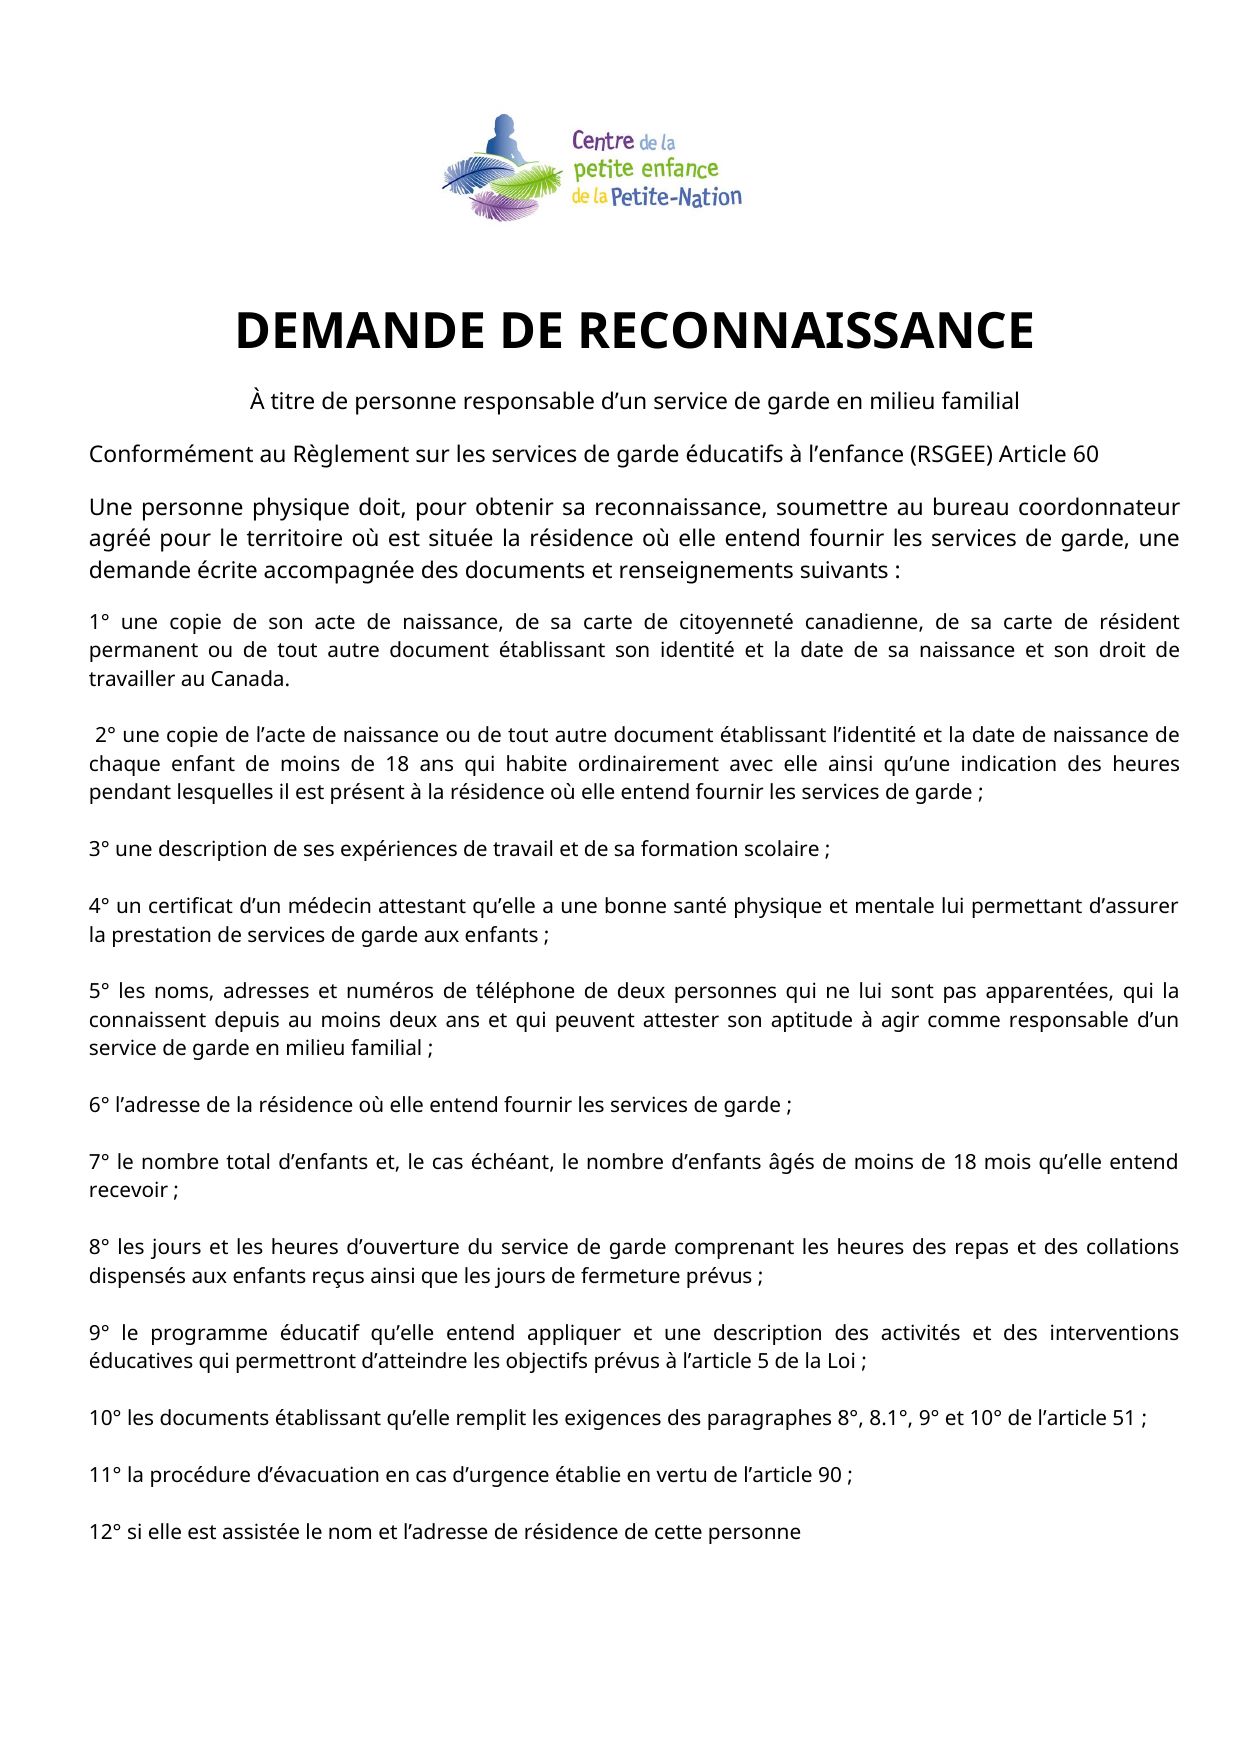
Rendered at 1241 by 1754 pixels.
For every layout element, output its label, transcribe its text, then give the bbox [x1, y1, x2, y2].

text 11° la procédure d’évacuation en cas d’urgence établie en vertu de l’article 90 ; [89, 1460, 1181, 1488]
text À titre de personne responsable d’un service de garde en milieu familial [89, 385, 1181, 416]
text 2° une copie de l’acte de naissance ou de tout autre document établissant l’identité et la date de naissance de chaque enfant de moins de 18 ans qui habite ordinairement avec elle ainsi qu’une indication des heures pendant lesquelles il est présent à la résidence où elle entend fournir les services de garde ; [89, 721, 1181, 806]
picture [424, 96, 756, 237]
text 5° les noms, adresses et numéros de téléphone de deux personnes qui ne lui sont pas apparentées, qui la connaissent depuis au moins deux ans et qui peuvent attester son aptitude à agir comme responsable d’un service de garde en milieu familial ; [89, 977, 1181, 1062]
text 12° si elle est assistée le nom et l’adresse de résidence de cette personne [89, 1517, 1181, 1545]
text 7° le nombre total d’enfants et, le cas échéant, le nombre d’enfants âgés de moins de 18 mois qu’elle entend recevoir ; [89, 1147, 1181, 1204]
text Conformément au Règlement sur les services de garde éducatifs à l’enfance (RSGEE) Article 60 [89, 438, 1181, 469]
text 8° les jours et les heures d’ouverture du service de garde comprenant les heures des repas et des collations dispensés aux enfants reçus ainsi que les jours de fermeture prévus ; [89, 1232, 1181, 1289]
text 10° les documents établissant qu’elle remplit les exigences des paragraphes 8°, 8.1°, 9° et 10° de l’article 51 ; [89, 1403, 1181, 1432]
text 6° l’adresse de la résidence où elle entend fournir les services de garde ; [89, 1090, 1181, 1119]
text 9° le programme éducatif qu’elle entend appliquer et une description des activités et des interventions éducatives qui permettront d’atteindre les objectifs prévus à l’article 5 de la Loi ; [89, 1318, 1181, 1375]
text DEMANDE DE RECONNAISSANCE [89, 295, 1181, 363]
text 4° un certificat d’un médecin attestant qu’elle a une bonne santé physique et mentale lui permettant d’assurer la prestation de services de garde aux enfants ; [89, 891, 1181, 948]
text 1° une copie de son acte de naissance, de sa carte de citoyenneté canadienne, de sa carte de résident permanent ou de tout autre document établissant son identité et la date de sa naissance et son droit de travailler au Canada. [89, 607, 1181, 692]
text Une personne physique doit, pour obtenir sa reconnaissance, soumettre au bureau coordonnateur agréé pour le territoire où est située la résidence où elle entend fournir les services de garde, une demande écrite accompagnée des documents et renseignements suivants : [89, 490, 1181, 585]
text 3° une description de ses expériences de travail et de sa formation scolaire ; [89, 834, 1181, 863]
